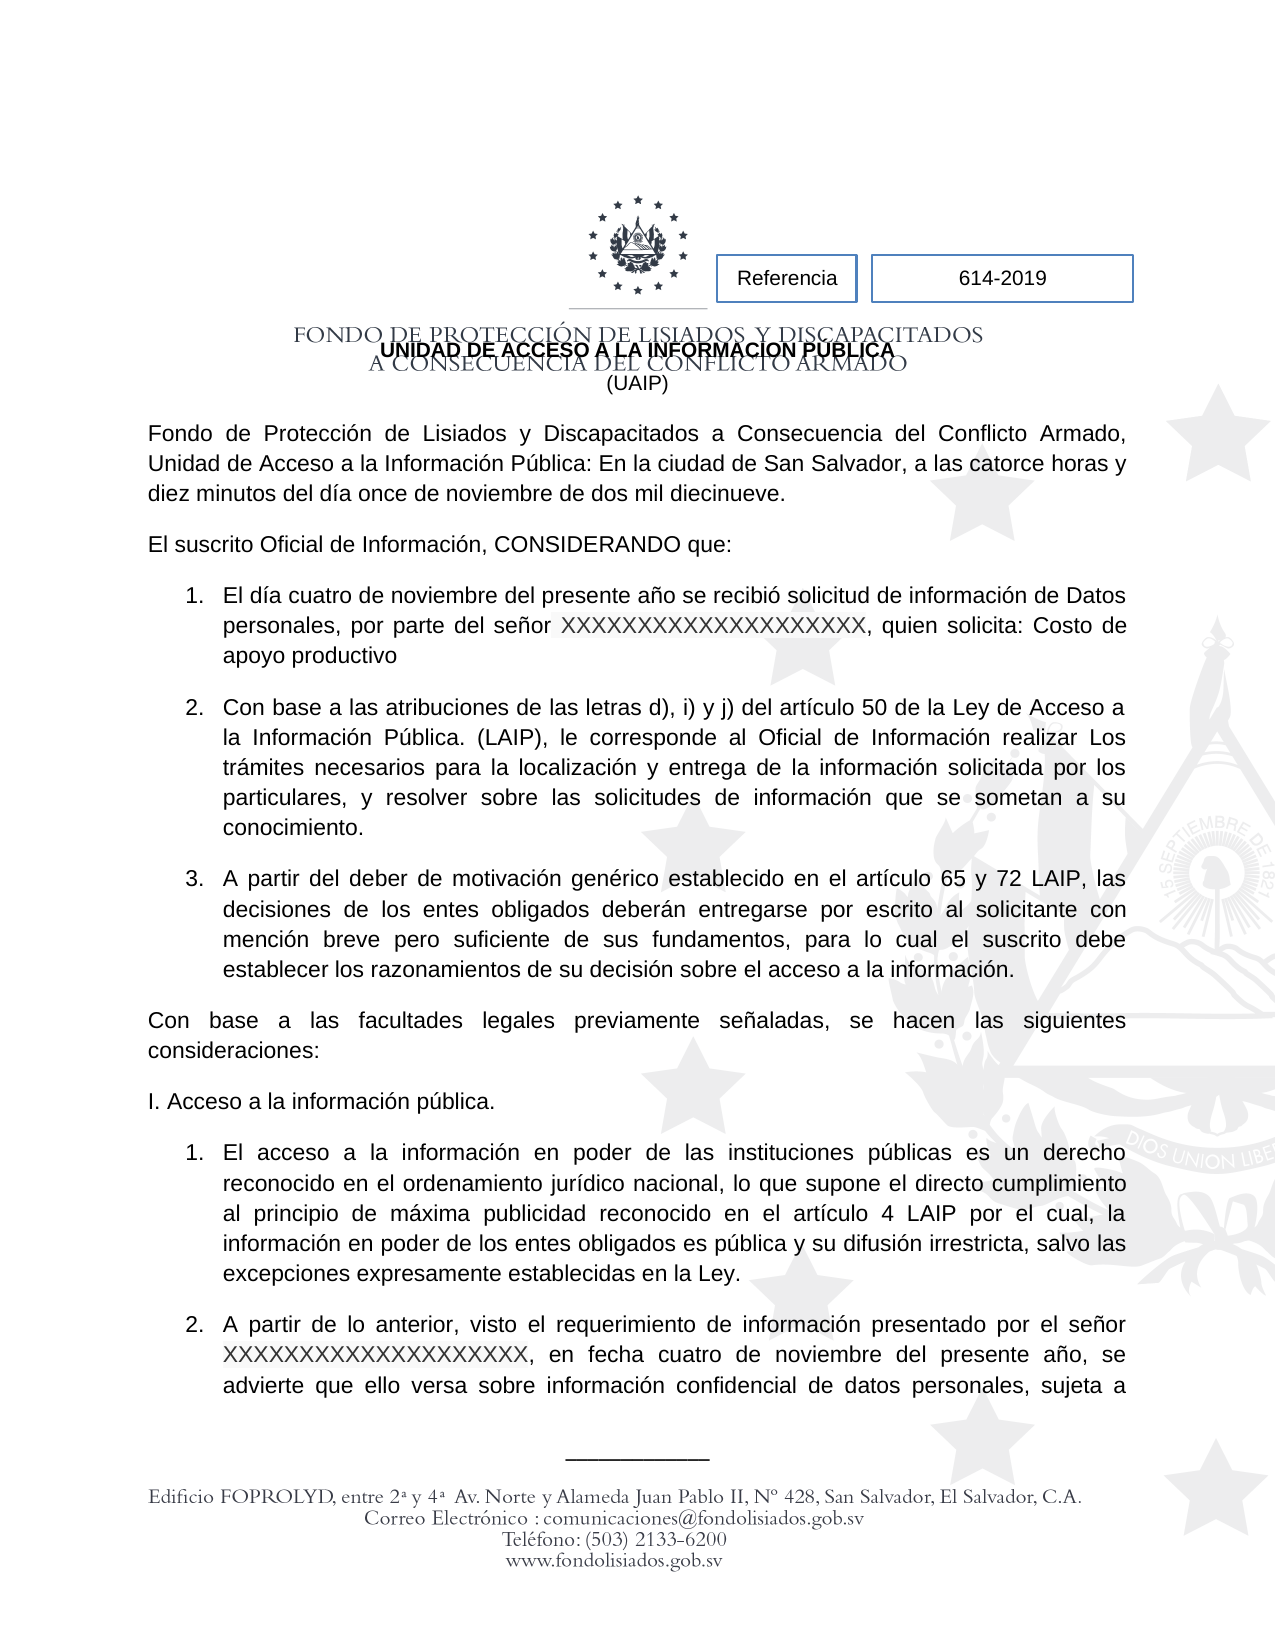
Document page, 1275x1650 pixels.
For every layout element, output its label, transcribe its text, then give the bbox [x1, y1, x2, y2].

list Con base a las atribuciones de las letras d), i) y j) del artículo 50 de la Ley de Acceso a la Información Pública. (LAIP), le corresponde al Oficial de Información realizar Los trámites necesarios para la localización y entrega de la información solicitada por los particulares, y resolver sobre las solicitudes de información que se sometan a su conocimiento. [185, 693, 1127, 841]
text (UAIP) [148, 371, 1127, 395]
list El acceso a la información en poder de las instituciones públicas es un derecho reconocido en el ordenamiento jurídico nacional, lo que supone el directo cumplimiento al principio de máxima publicidad reconocido en el artículo 4 LAIP por el cual, la información en poder de los entes obligados es pública y su difusión irrestricta, salvo las excepciones expresamente establecidas en la Ley. [185, 1139, 1127, 1286]
text UNIDAD DE ACCESO A LA INFORMACION PÚBLICA [148, 337, 1127, 361]
list A partir del deber de motivación genérico establecido en el artículo 65 y 72 LAIP, las decisiones de los entes obligados deberán entregarse por escrito al solicitante con mención breve pero suficiente de sus fundamentos, para lo cual el suscrito debe establecer los razonamientos de su decisión sobre el acceso a la información. [185, 865, 1127, 982]
text El suscrito Oficial de Información, CONSIDERANDO que: [148, 531, 1127, 557]
picture [0, 134, 1275, 1650]
text I. Acceso a la información pública. [148, 1088, 1127, 1114]
text Fondo de Protección de Lisiados y Discapacitados a Consecuencia del Conflicto Armado, Unidad de Acceso a la Información Pública: En la ciudad de San Salvador, a las catorce horas y diez minutos del día once de noviembre de dos mil diecinueve. [148, 419, 1127, 506]
list El día cuatro de noviembre del presente año se recibió solicitud de información de Datos personales, por parte del señor XXXXXXXXXXXXXXXXXXXX, quien solicita: Costo de apoyo productivo [185, 582, 1127, 669]
text Con base a las facultades legales previamente señaladas, se hacen las siguientes consideraciones: [148, 1007, 1127, 1063]
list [185, 1311, 1127, 1398]
